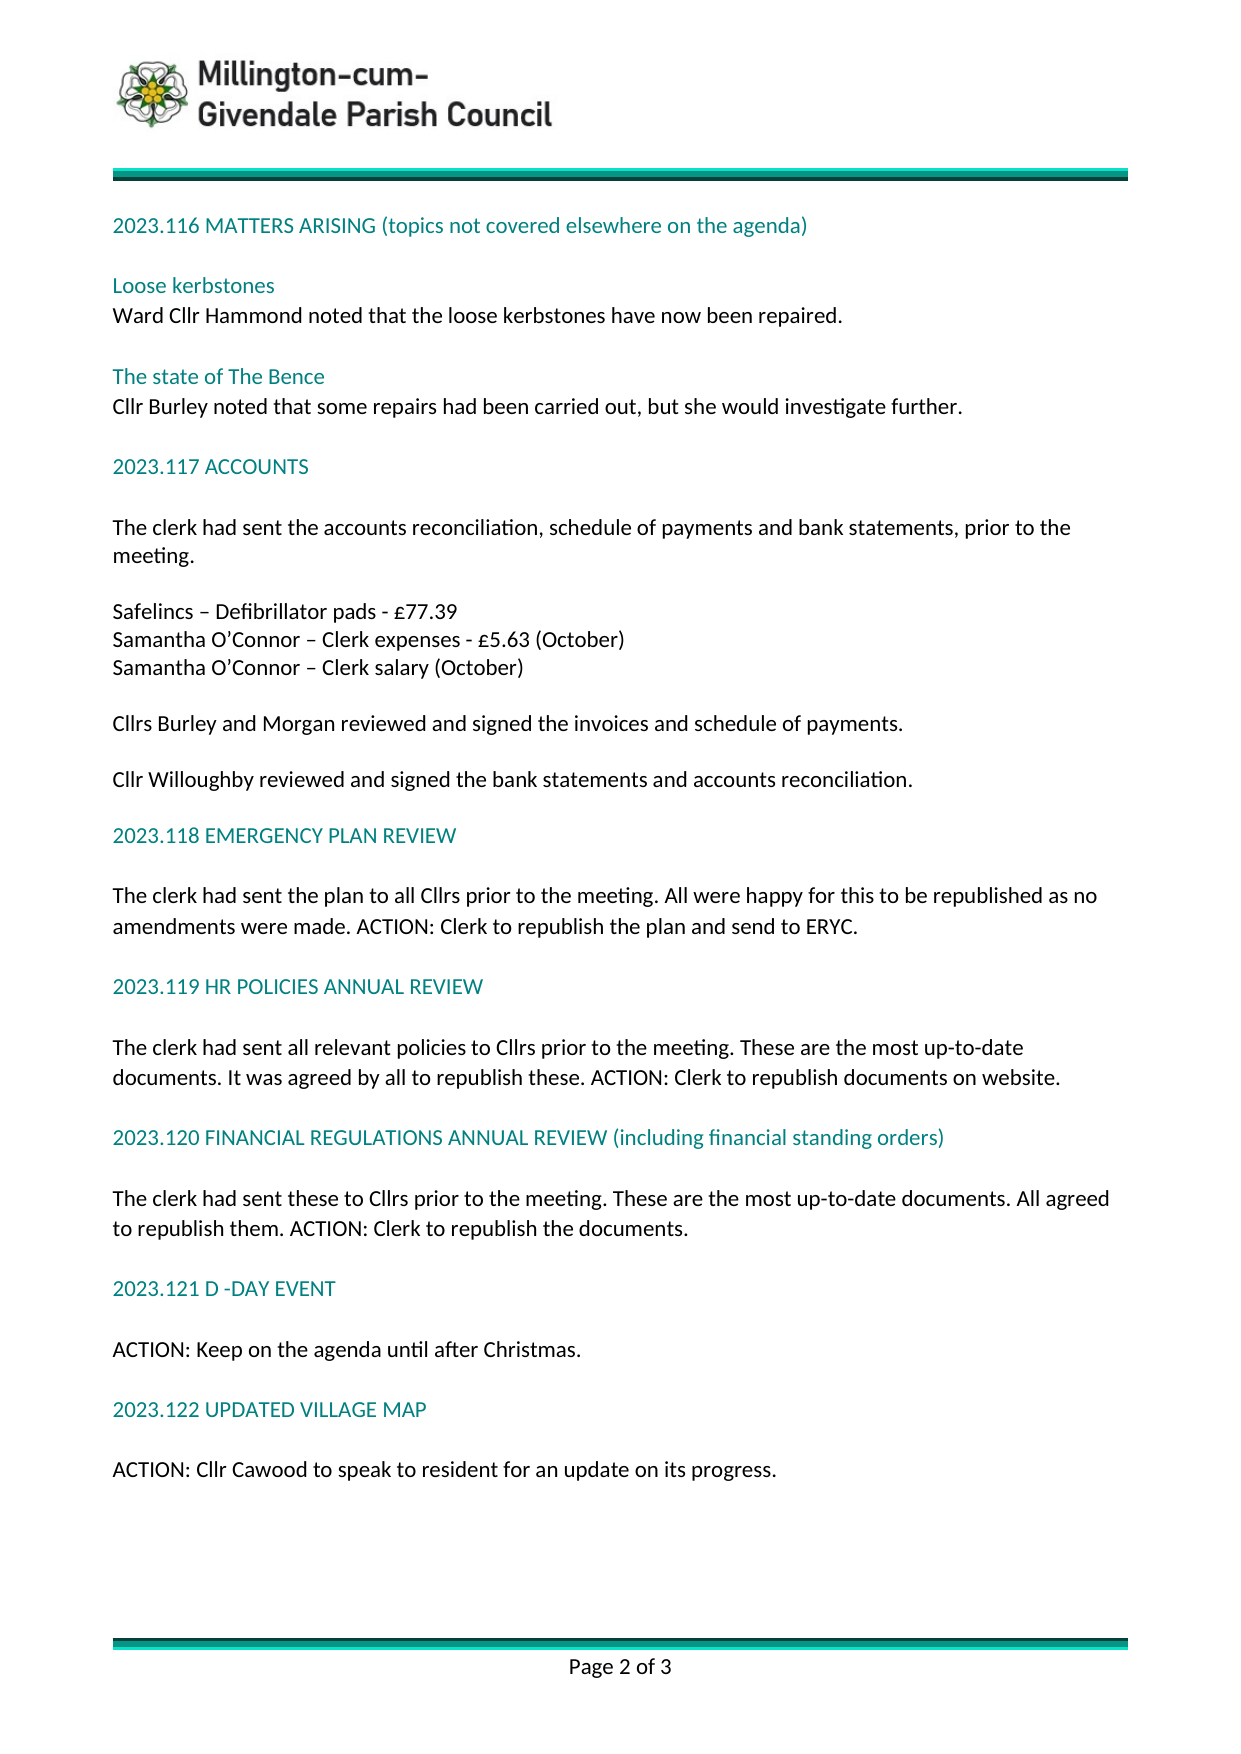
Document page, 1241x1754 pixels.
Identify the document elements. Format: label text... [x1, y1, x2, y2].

picture [112, 52, 626, 138]
text 2023.117 ACCOUNTS [112, 452, 1128, 481]
text The clerk had sent the plan to all Cllrs prior to the meeting. All were happy for this to be republished as no amendments were made. ACTION: Clerk to republish the plan and send to ERYC. [112, 882, 1128, 940]
text ACTION: Keep on the agenda until after Christmas. [112, 1335, 1128, 1363]
text Ward Cllr Hammond noted that the loose kerbstones have now been repaired. [112, 301, 1128, 329]
text 2023.118 EMERGENCY PLAN REVIEW [112, 821, 1128, 849]
text The clerk had sent these to Cllrs prior to the meeting. These are the most up-to-date documents. All agreed to republish them. ACTION: Clerk to republish the documents. [112, 1184, 1128, 1242]
text ACTION: Cllr Cawood to speak to resident for an update on its progress. [112, 1456, 1128, 1483]
text Cllr Burley noted that some repairs had been carried out, but she would investigate further. [112, 392, 1128, 420]
text The clerk had sent the accounts reconciliation, schedule of payments and bank statements, prior to the meeting. [112, 513, 1128, 569]
text Loose kerbstones [112, 271, 1128, 299]
text Safelincs – Defibrillator pads - £77.39 [112, 597, 1128, 625]
text Samantha O’Connor – Clerk expenses - £5.63 (October) [112, 625, 1128, 653]
text Cllr Willoughby reviewed and signed the bank statements and accounts reconciliation. [112, 765, 1128, 793]
text 2023.122 UPDATED VILLAGE MAP [112, 1395, 1128, 1423]
text The clerk had sent all relevant policies to Cllrs prior to the meeting. These are the most up-to-date documents. It was agreed by all to republish these. ACTION: Clerk to republish documents on website. [112, 1033, 1128, 1091]
text 2023.119 HR POLICIES ANNUAL REVIEW [112, 972, 1128, 1000]
text 2023.120 FINANCIAL REGULATIONS ANNUAL REVIEW (including financial standing orders) [112, 1123, 1128, 1151]
text 2023.116 MATTERS ARISING (topics not covered elsewhere on the agenda) [112, 211, 1128, 239]
text Samantha O’Connor – Clerk salary (October) [112, 653, 1128, 681]
text The state of The Bence [112, 362, 1128, 390]
text Cllrs Burley and Morgan reviewed and signed the invoices and schedule of payments. [112, 709, 1128, 737]
text 2023.121 D -DAY EVENT [112, 1274, 1128, 1302]
